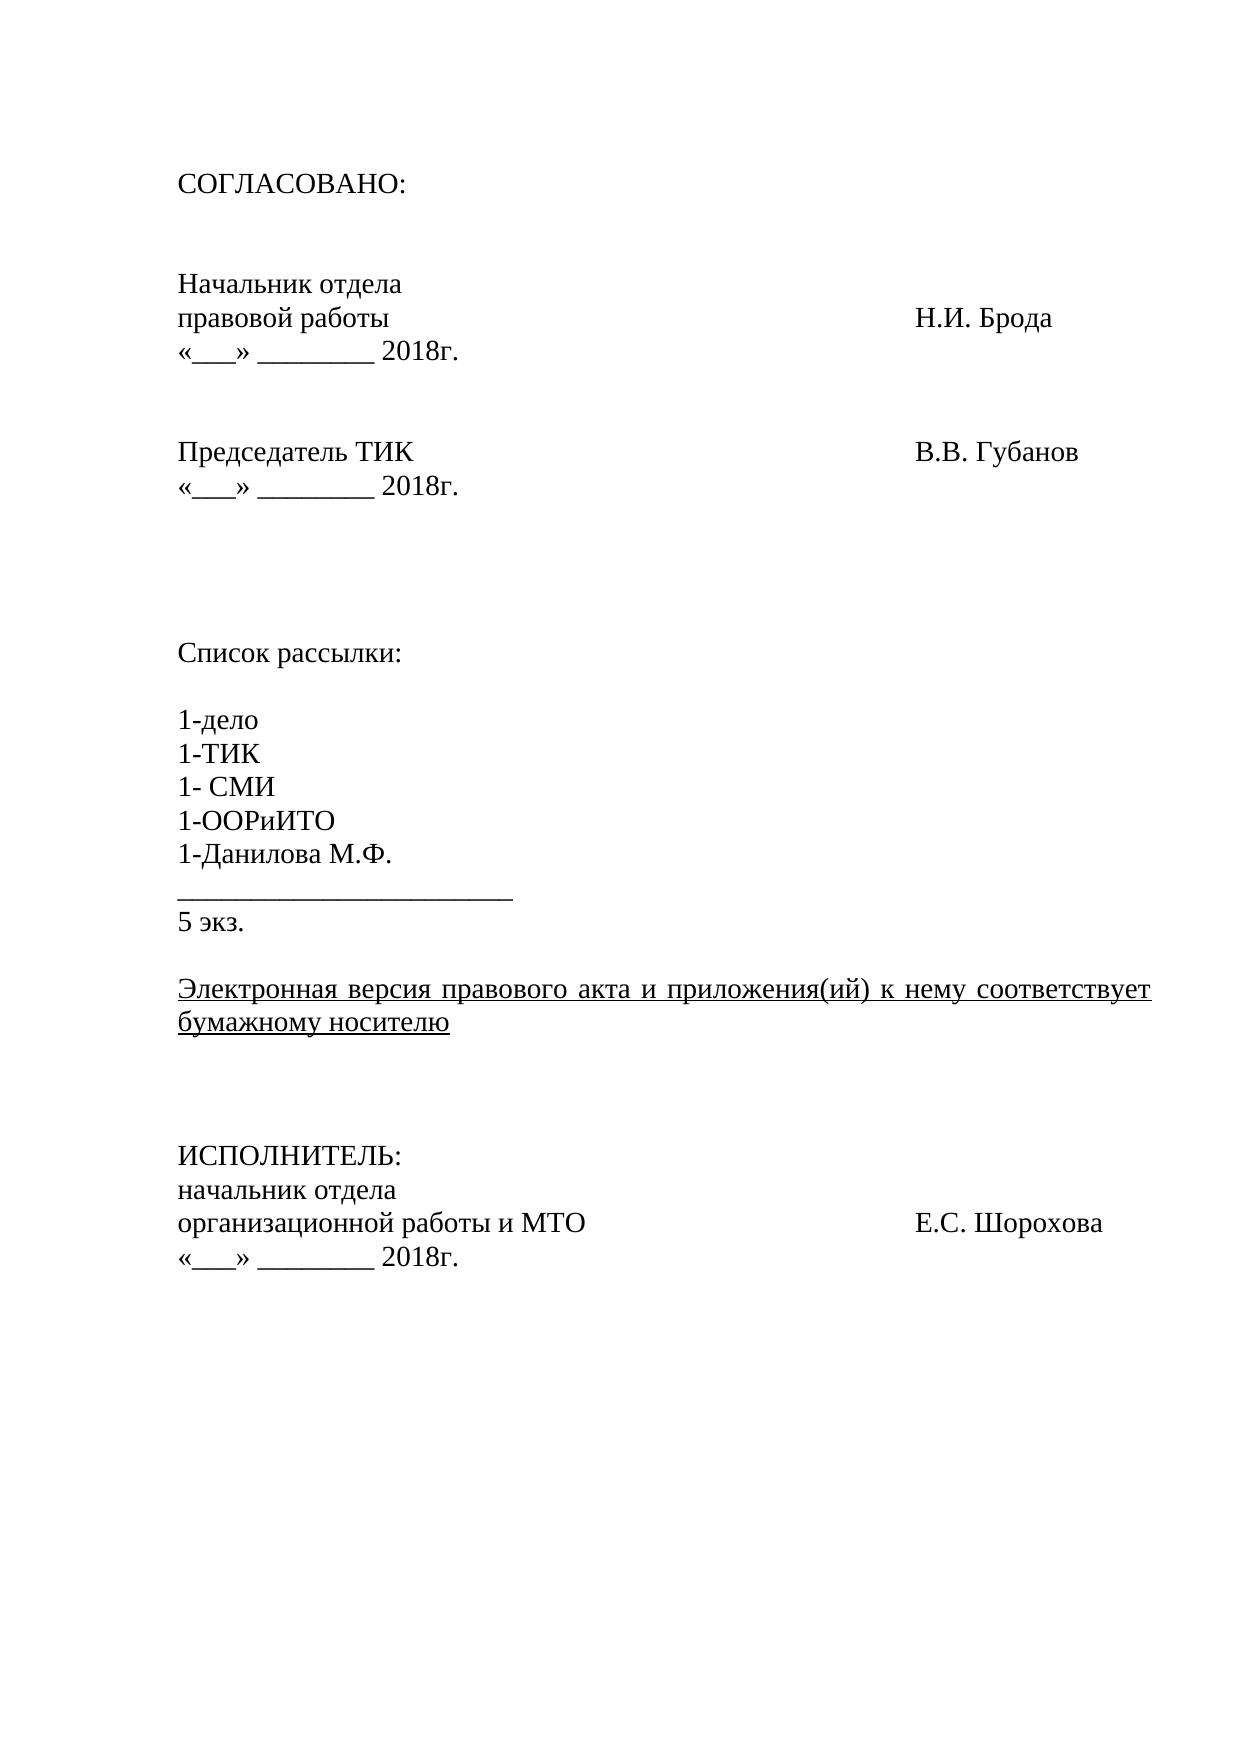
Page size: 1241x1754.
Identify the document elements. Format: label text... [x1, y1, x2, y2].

text Список рассылки: [177, 635, 1152, 669]
text 1-Данилова М.Ф. [177, 837, 1152, 870]
text 5 экз. [177, 904, 1152, 937]
text 1- СМИ [177, 769, 1152, 803]
text «___» ________ 2018г. [177, 468, 1152, 501]
text организационной работы и МТО Е.С. Шорохова [177, 1206, 1152, 1239]
text Председатель ТИК В.В. Губанов [177, 434, 1152, 468]
text «___» ________ 2018г. [177, 333, 1152, 367]
text Электронная версия правового акта и приложения(ий) к нему соответствует бумажному носителю [177, 971, 1152, 1000]
text _______________________ [177, 870, 1152, 904]
text начальник отдела [177, 1172, 1152, 1206]
text 1-дело [177, 702, 1152, 736]
text 1-ООРиИТО [177, 803, 1152, 837]
text Электронная версия правового акта и приложения(ий) к нему соответствует бумажному носителю [177, 1001, 1152, 1038]
text Начальник отдела [177, 266, 1152, 300]
text «___» ________ 2018г. [177, 1239, 1152, 1273]
text СОГЛАСОВАНО: [177, 166, 1152, 199]
text 1-ТИК [177, 736, 1152, 769]
text правовой работы Н.И. Брода [177, 300, 1152, 333]
text ИСПОЛНИТЕЛЬ: [177, 1138, 1152, 1172]
